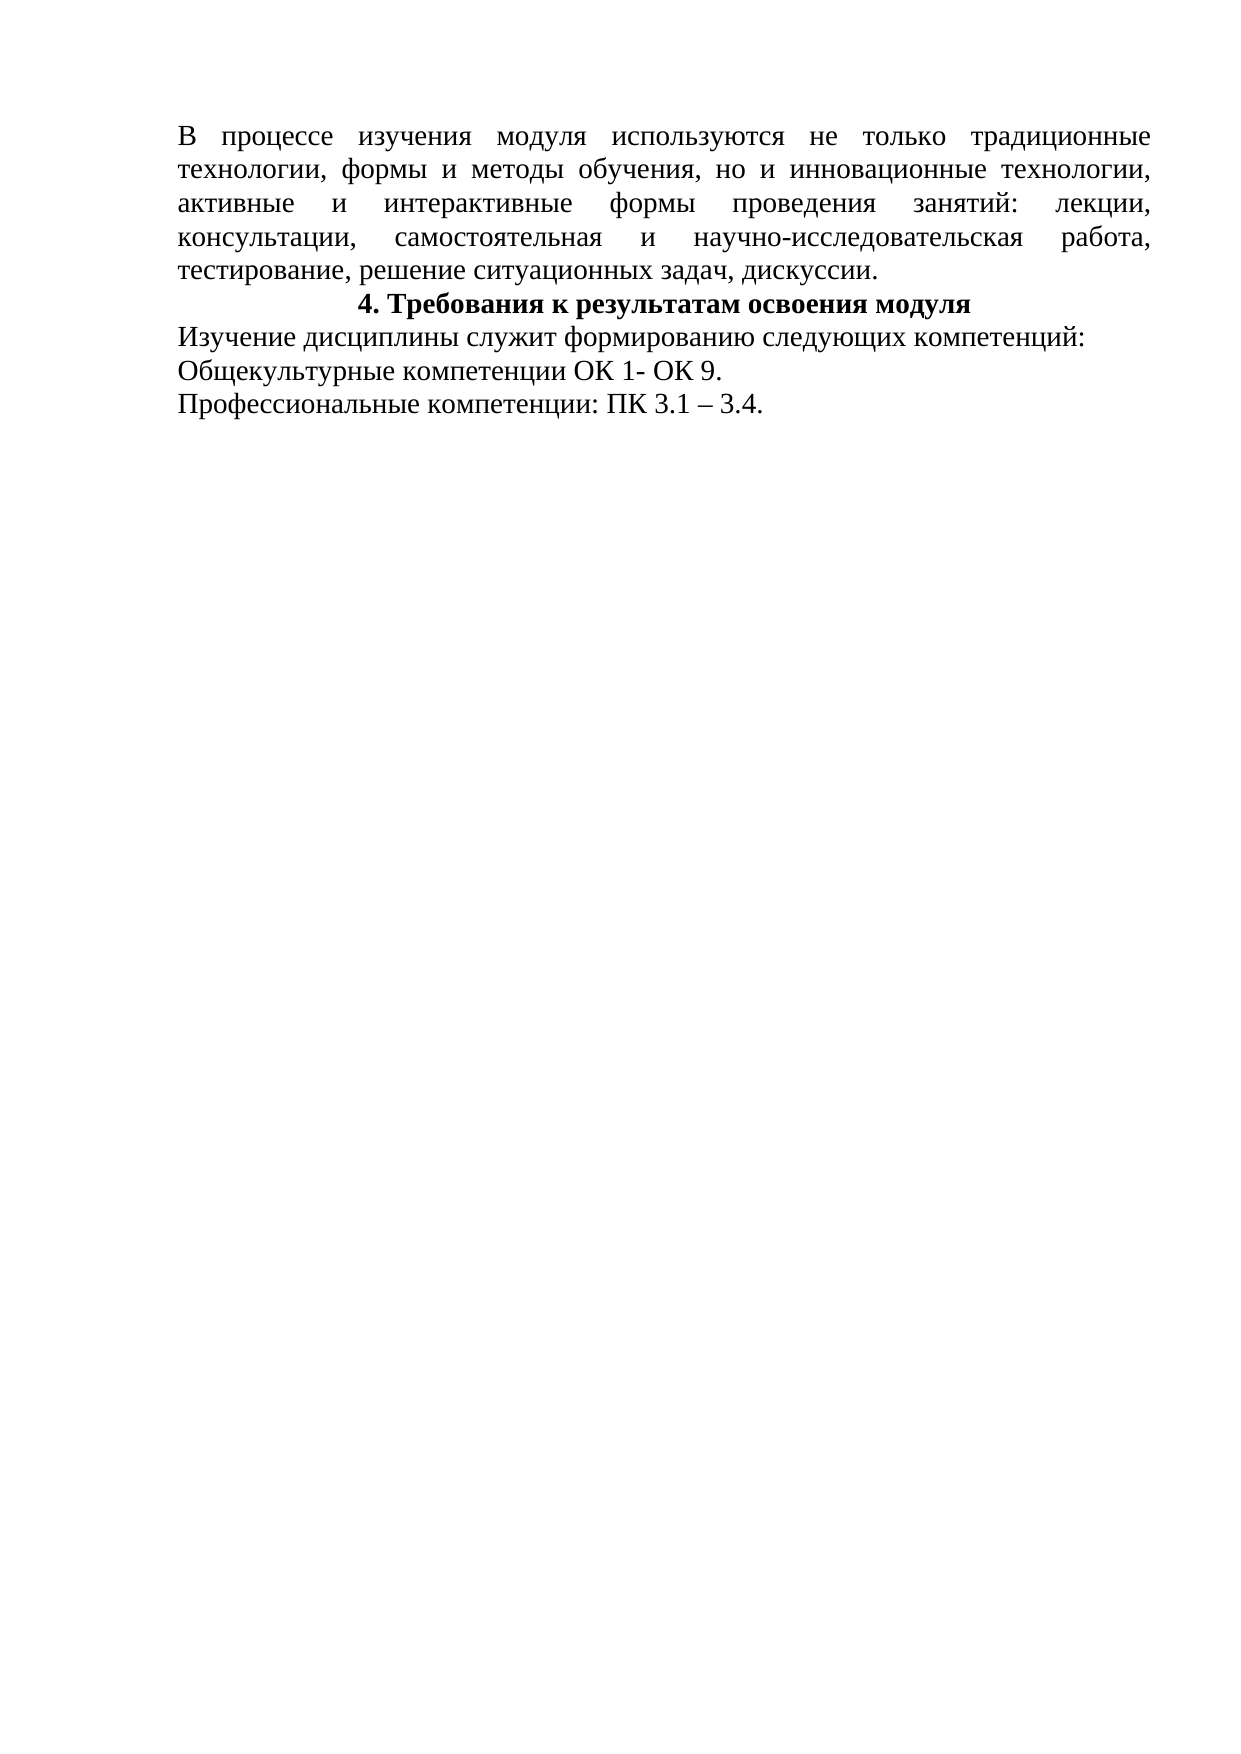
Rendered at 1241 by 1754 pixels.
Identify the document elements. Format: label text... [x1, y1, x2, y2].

list Профессиональные компетенции: ПК 3.1 – 3.4. [118, 386, 1152, 420]
text В процессе изучения модуля используются не только традиционные технологии, формы и методы обучения, но и инновационные технологии, активные и интерактивные формы проведения занятий: лекции, консультации, самостоятельная и научно-исследовательская работа, тестирование, решение ситуационных задач, дискуссии. [177, 118, 1152, 286]
text 4. Требования к результатам освоения модуля [177, 286, 1152, 319]
list Общекультурные компетенции ОК 1- ОК 9. [118, 353, 1152, 386]
list Изучение дисциплины служит формированию следующих компетенций: [118, 319, 1152, 353]
